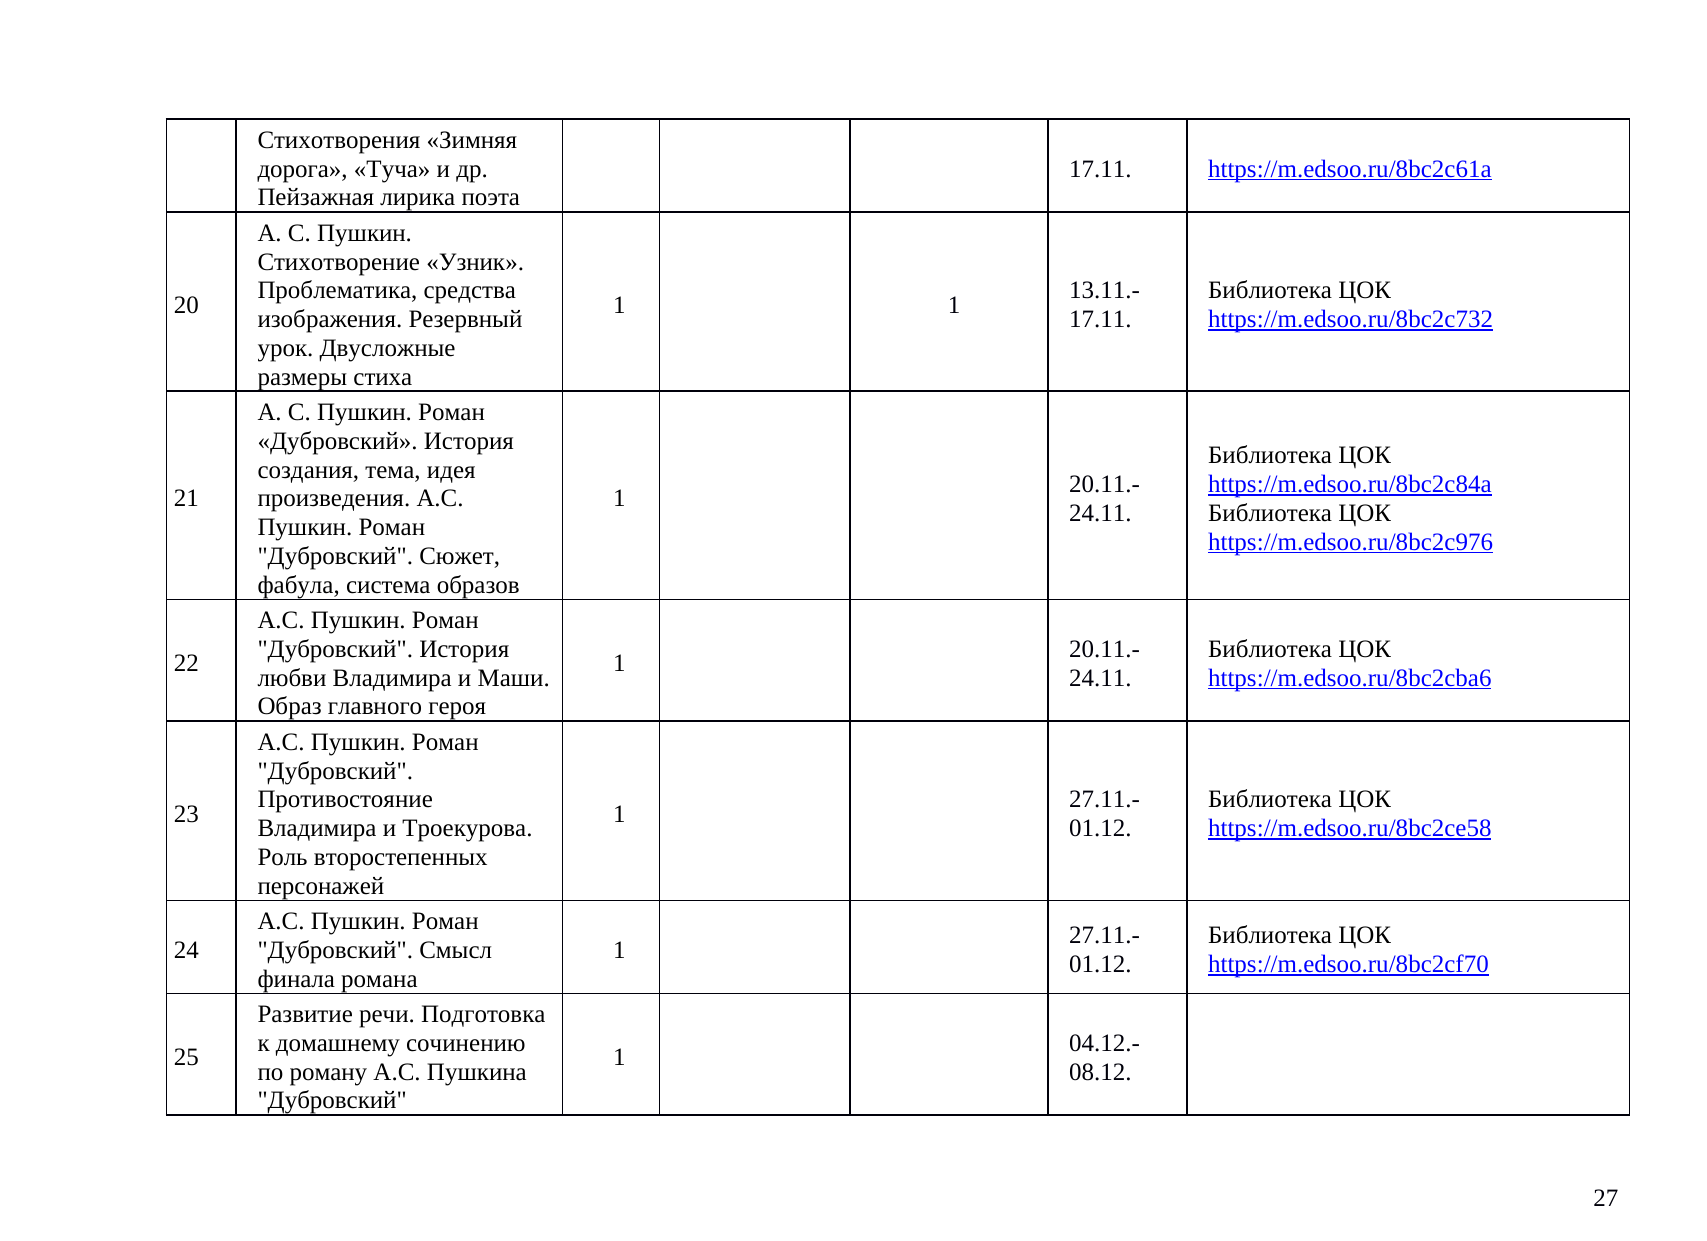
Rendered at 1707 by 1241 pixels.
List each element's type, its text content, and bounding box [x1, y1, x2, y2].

table_cell А.С. Пушкин. Роман "Дубровский". Противостояние Владимира и Троекурова. Роль второстепенных персонажей [237, 722, 562, 899]
table_cell 13.11.-17.11. [1049, 120, 1186, 211]
table_cell Библиотека ЦОК https://m.edsoo.ru/8bc2c84a Библиотека ЦОК https://m.edsoo.ru/8bc2c976 [1188, 392, 1629, 598]
table_cell 20.11.-24.11. [1049, 600, 1186, 720]
table_cell 23 [167, 722, 235, 899]
table_cell 25 [167, 994, 235, 1114]
table_cell [660, 392, 849, 598]
table_cell [851, 994, 1047, 1114]
table_cell [851, 392, 1047, 598]
table_cell 1 [563, 600, 659, 720]
table_cell 1 [563, 213, 659, 390]
table_cell А. С. Пушкин. Стихотворение «Узник». Проблематика, средства изображения. Резервный урок. Двусложные размеры стиха [237, 213, 562, 390]
table_cell А.С. Пушкин. Роман "Дубровский". Смысл финала романа [237, 901, 562, 992]
table_cell [1188, 994, 1629, 1114]
table_cell 1 [563, 392, 659, 598]
table_cell [851, 120, 1047, 211]
table_cell 21 [167, 392, 235, 598]
table_cell 22 [167, 600, 235, 720]
table_cell Развитие речи. Подготовка к домашнему сочинению по роману А.С. Пушкина "Дубровский" [237, 994, 562, 1114]
table_cell Библиотека ЦОК https://m.edsoo.ru/8bc2cf70 [1188, 901, 1629, 992]
table_cell [660, 213, 849, 390]
table_cell А. С. Пушкин. Роман «Дубровский». История создания, тема, идея произведения. А.С. Пушкин. Роман "Дубровский". Сюжет, фабула, система образов [237, 392, 562, 598]
table_cell [660, 901, 849, 992]
table_cell 04.12.-08.12. [1049, 994, 1186, 1114]
table_cell [660, 120, 849, 211]
table_cell 27.11.-01.12. [1049, 901, 1186, 992]
table_cell [851, 901, 1047, 992]
table_cell 1 [563, 722, 659, 899]
table_cell 13.11.-17.11. [1049, 213, 1186, 390]
table_cell 1 [851, 213, 1047, 390]
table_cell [1188, 120, 1629, 211]
table_cell 20 [167, 213, 235, 390]
table_cell Библиотека ЦОК https://m.edsoo.ru/8bc2c732 [1188, 213, 1629, 390]
table_cell Библиотека ЦОК https://m.edsoo.ru/8bc2cba6 [1188, 600, 1629, 720]
table_cell [660, 722, 849, 899]
table_cell [851, 722, 1047, 899]
table_cell [660, 600, 849, 720]
table_cell А.С. Пушкин. Роман "Дубровский". История любви Владимира и Маши. Образ главного героя [237, 600, 562, 720]
table_cell [851, 600, 1047, 720]
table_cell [237, 120, 562, 211]
table_cell 1 [563, 901, 659, 992]
table_cell Библиотека ЦОК https://m.edsoo.ru/8bc2ce58 [1188, 722, 1629, 899]
table_cell [660, 994, 849, 1114]
table_cell 19 [167, 120, 235, 211]
table_cell 27.11.-01.12. [1049, 722, 1186, 899]
table_cell 1 [563, 994, 659, 1114]
table_cell 24 [167, 901, 235, 992]
table_cell 20.11.-24.11. [1049, 392, 1186, 598]
table_cell 1 [563, 120, 659, 211]
